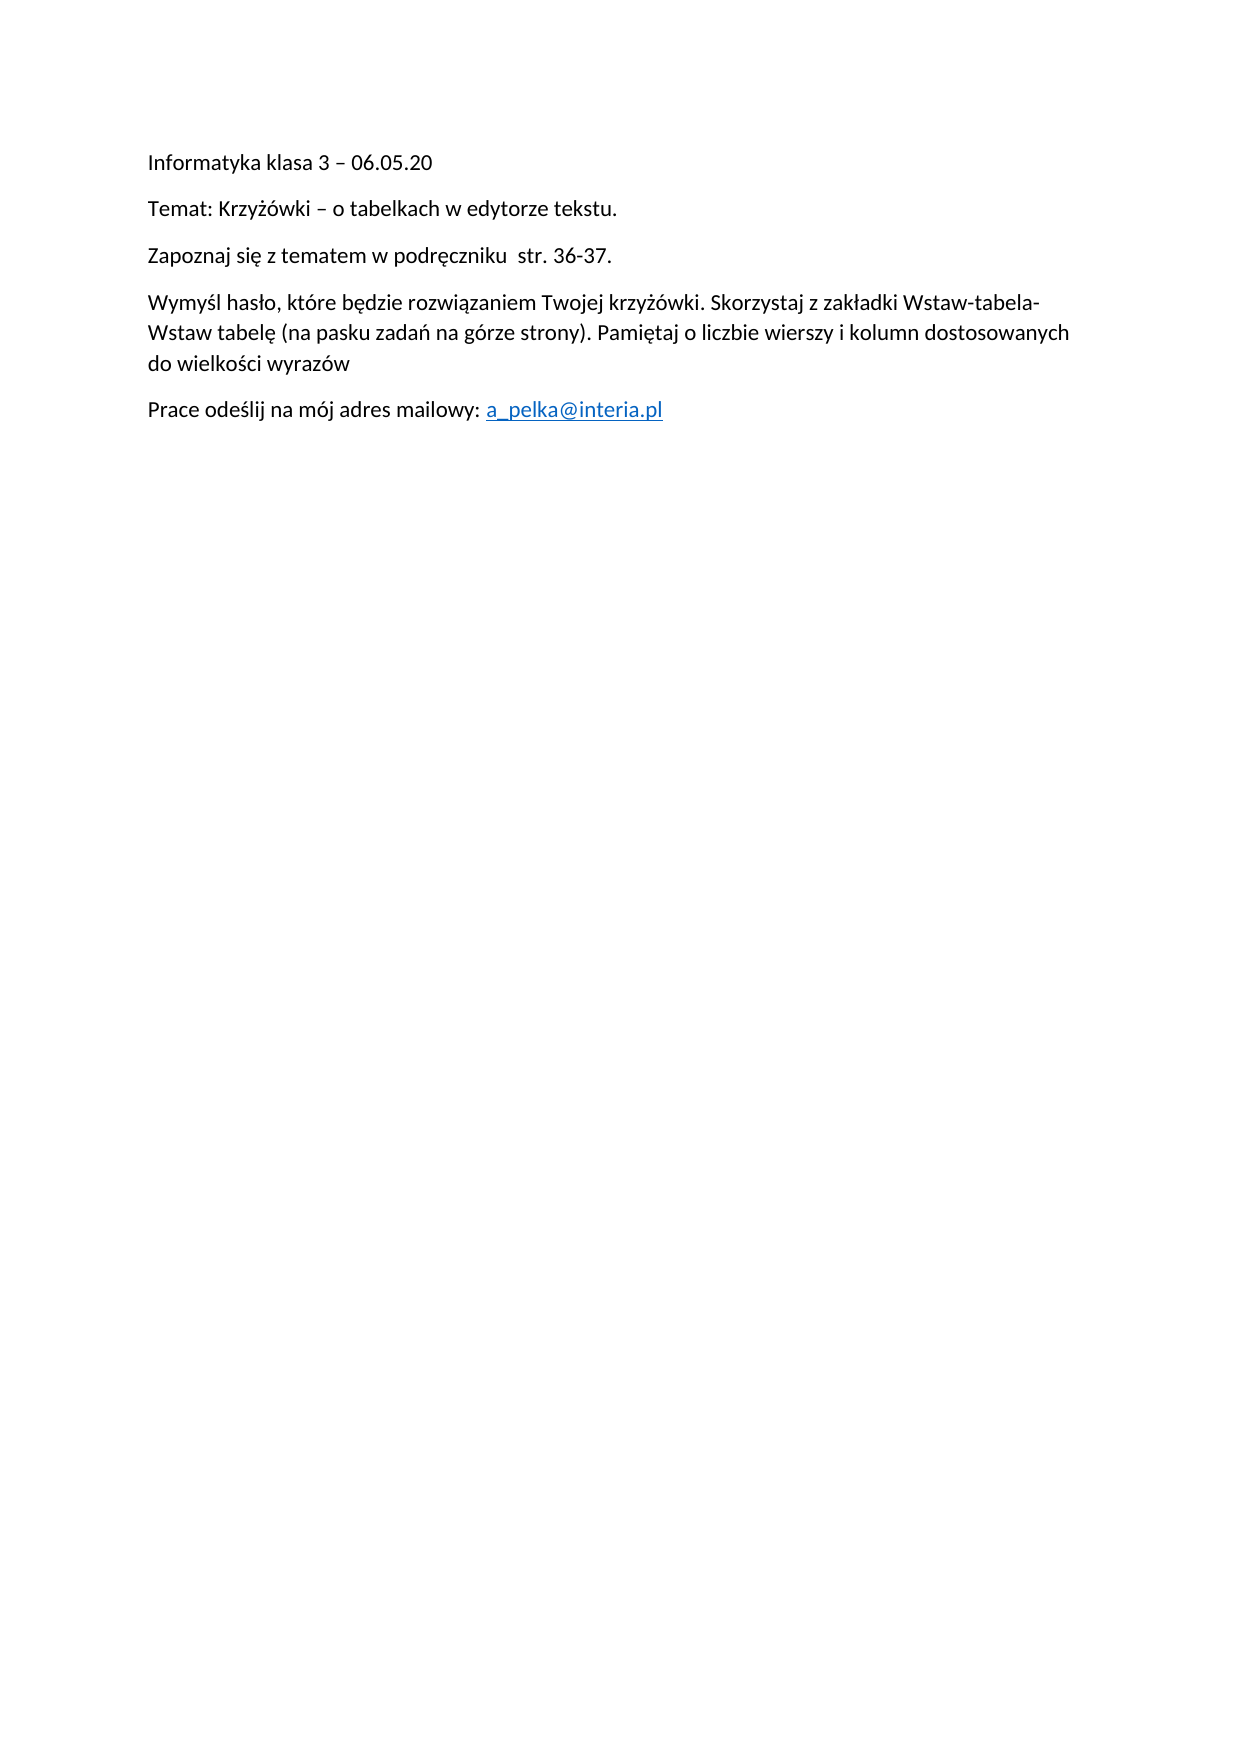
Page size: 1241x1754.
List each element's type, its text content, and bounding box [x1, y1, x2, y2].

text Wymyśl hasło, które będzie rozwiązaniem Twojej krzyżówki. Skorzystaj z zakładki Wstaw-tabela-Wstaw tabelę (na pasku zadań na górze strony). Pamiętaj o liczbie wierszy i kolumn dostosowanych do wielkości wyrazów [148, 288, 1093, 377]
text Prace odeślij na mój adres mailowy: a_pelka@interia.pl [148, 396, 1093, 423]
text Informatyka klasa 3 – 06.05.20 [148, 148, 1093, 176]
text Temat: Krzyżówki – o tabelkach w edytorze tekstu. [148, 194, 1093, 222]
text Zapoznaj się z tematem w podręczniku str. 36-37. [148, 241, 1093, 269]
